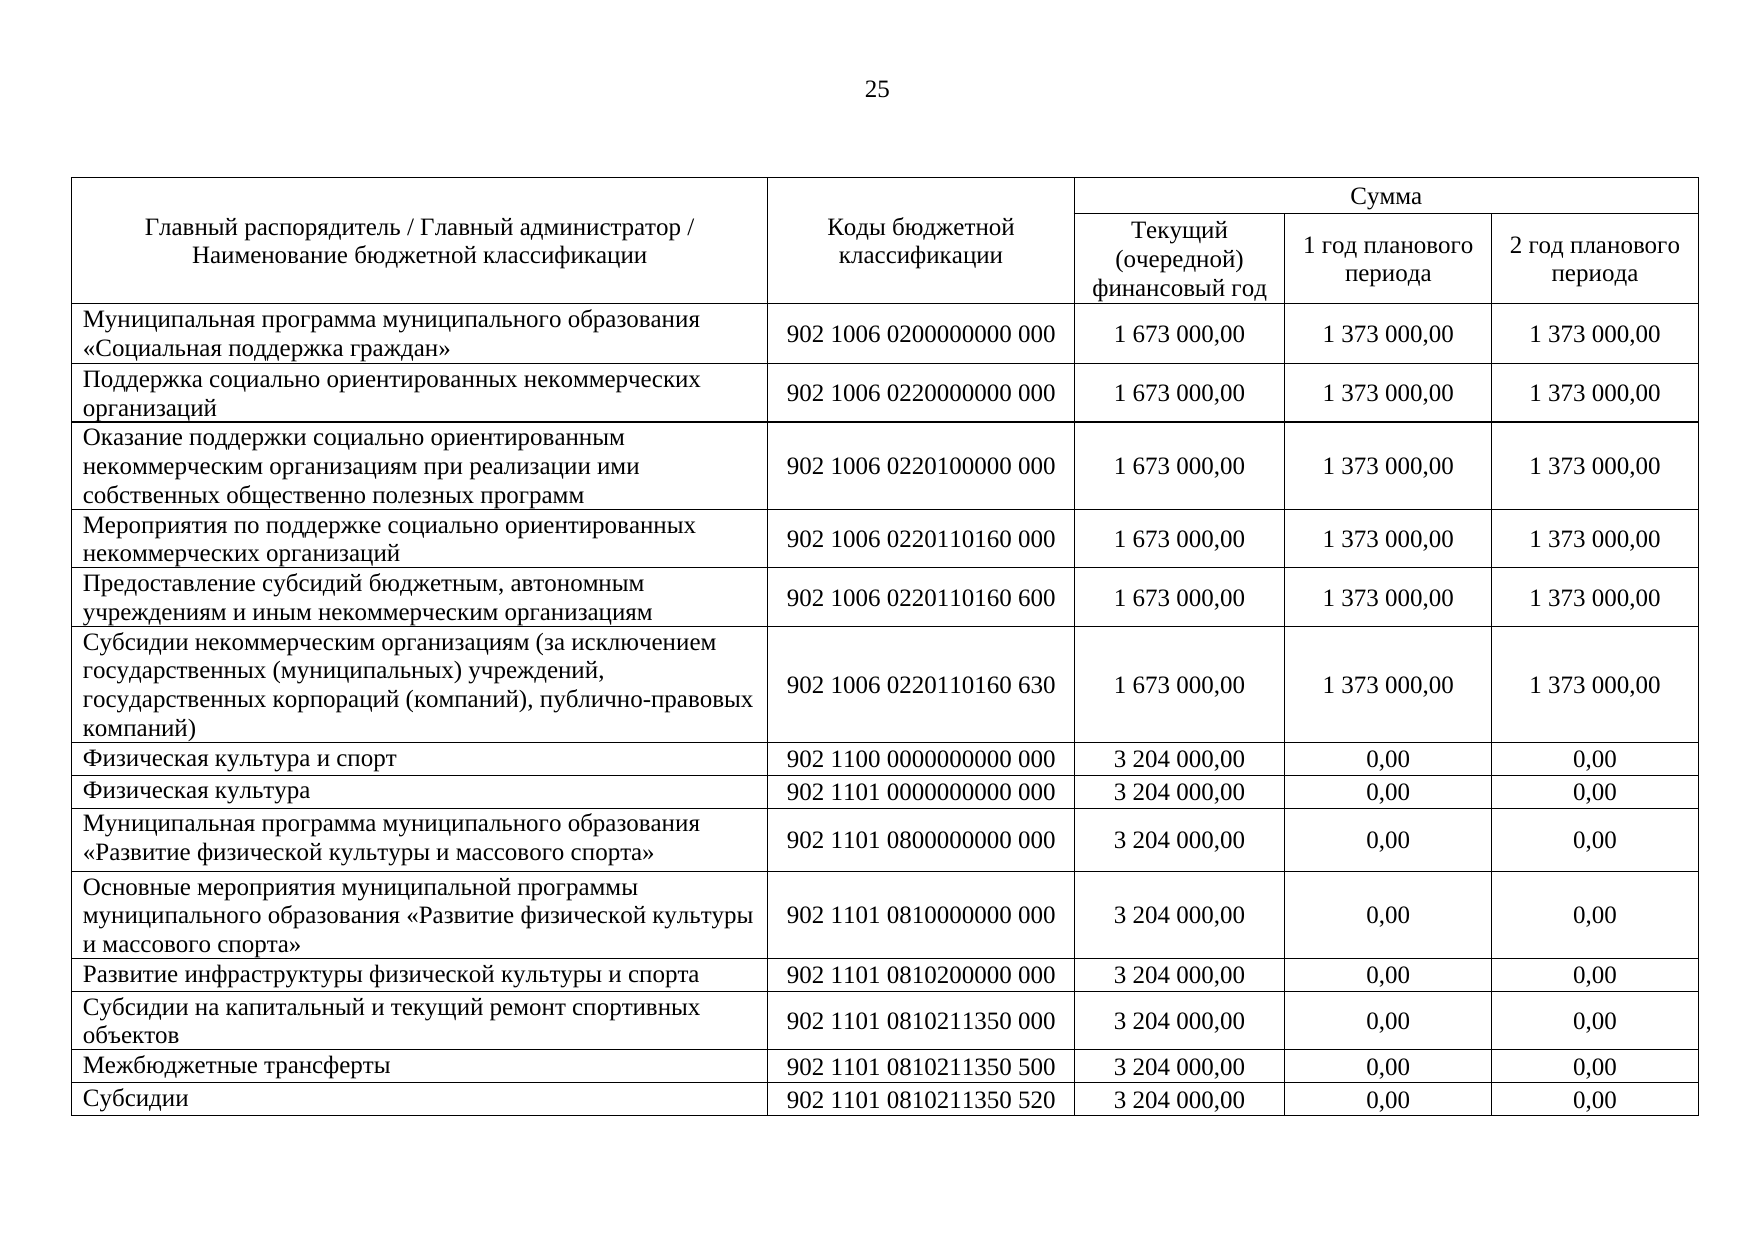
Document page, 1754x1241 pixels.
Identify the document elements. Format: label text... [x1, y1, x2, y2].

table_cell Поддержка социально ориентированных некоммерческих организаций [72, 364, 767, 421]
table_cell 902 1006 0220100000 000 [768, 423, 1074, 509]
table_cell 902 1101 0810211350 520 [768, 1083, 1074, 1115]
table_cell 1 373 000,00 [1285, 510, 1491, 567]
table_cell 0,00 [1492, 809, 1698, 871]
table_cell 1 373 000,00 [1492, 304, 1698, 363]
table_cell 0,00 [1492, 1083, 1698, 1115]
table_cell 2 год планового периода [1492, 214, 1698, 303]
table_cell 0,00 [1492, 743, 1698, 774]
table_cell 0,00 [1492, 992, 1698, 1049]
table_cell 3 204 000,00 [1075, 872, 1284, 958]
table_cell 0,00 [1285, 1083, 1491, 1115]
table_header Главный распорядитель / Главный администратор / Наименование бюджетной классификации [72, 178, 767, 303]
table_cell 0,00 [1285, 992, 1491, 1049]
table_cell 3 204 000,00 [1075, 1083, 1284, 1115]
table_cell 902 1006 0220000000 000 [768, 364, 1074, 421]
table_cell 0,00 [1285, 959, 1491, 991]
table_cell 1 373 000,00 [1492, 568, 1698, 626]
table_cell 0,00 [1492, 776, 1698, 807]
table_cell 902 1101 0810211350 000 [768, 992, 1074, 1049]
table_cell 1 373 000,00 [1492, 627, 1698, 742]
table_cell 902 1006 0200000000 000 [768, 304, 1074, 363]
table_cell Основные мероприятия муниципальной программы муниципального образования «Развитие физической культуры и массового спорта» [72, 872, 767, 958]
table_cell Муниципальная программа муниципального образования «Социальная поддержка граждан» [72, 304, 767, 363]
table_cell Межбюджетные трансферты [72, 1050, 767, 1082]
table_cell Муниципальная программа муниципального образования «Развитие физической культуры и массового спорта» [72, 809, 767, 871]
table_cell 902 1101 0810200000 000 [768, 959, 1074, 991]
table_cell 3 204 000,00 [1075, 776, 1284, 807]
table_cell 0,00 [1285, 1050, 1491, 1082]
table_header Коды бюджетной классификации [768, 178, 1074, 303]
table_cell Мероприятия по поддержке социально ориентированных некоммерческих организаций [72, 510, 767, 567]
table_cell Субсидии некоммерческим организациям (за исключением государственных (муниципальных) учреждений, государственных корпораций (компаний), публично-правовых компаний) [72, 627, 767, 742]
table_cell 902 1101 0810000000 000 [768, 872, 1074, 958]
table_cell 1 673 000,00 [1075, 627, 1284, 742]
table_cell 902 1101 0810211350 500 [768, 1050, 1074, 1082]
table_cell 0,00 [1285, 743, 1491, 774]
table_cell 0,00 [1492, 959, 1698, 991]
table_cell Физическая культура и спорт [72, 743, 767, 774]
table_cell 0,00 [1285, 809, 1491, 871]
table_cell 0,00 [1285, 776, 1491, 807]
table_header Сумма [1075, 178, 1698, 213]
table_cell 902 1101 0800000000 000 [768, 809, 1074, 871]
table_cell 3 204 000,00 [1075, 1050, 1284, 1082]
table_cell 902 1101 0000000000 000 [768, 776, 1074, 807]
table_cell 1 373 000,00 [1285, 364, 1491, 421]
table_cell 1 673 000,00 [1075, 423, 1284, 509]
table_cell 1 373 000,00 [1492, 364, 1698, 421]
table_cell Физическая культура [72, 776, 767, 807]
table_cell 0,00 [1492, 1050, 1698, 1082]
table_cell 902 1006 0220110160 630 [768, 627, 1074, 742]
table_cell 3 204 000,00 [1075, 743, 1284, 774]
table_cell 1 673 000,00 [1075, 568, 1284, 626]
table_cell 1 373 000,00 [1492, 423, 1698, 509]
table_cell Предоставление субсидий бюджетным, автономным учреждениям и иным некоммерческим организациям [72, 568, 767, 626]
table_cell 1 673 000,00 [1075, 304, 1284, 363]
table_cell 1 год планового периода [1285, 214, 1491, 303]
table_cell 3 204 000,00 [1075, 992, 1284, 1049]
table_cell 1 373 000,00 [1285, 304, 1491, 363]
table_cell 1 373 000,00 [1492, 510, 1698, 567]
table_cell Развитие инфраструктуры физической культуры и спорта [72, 959, 767, 991]
table_cell 3 204 000,00 [1075, 959, 1284, 991]
table_cell Субсидии [72, 1083, 767, 1115]
table_cell 3 204 000,00 [1075, 809, 1284, 871]
table_cell 0,00 [1492, 872, 1698, 958]
table_cell 902 1006 0220110160 600 [768, 568, 1074, 626]
table_cell 1 373 000,00 [1285, 568, 1491, 626]
table_cell Субсидии на капитальный и текущий ремонт спортивных объектов [72, 992, 767, 1049]
table_cell 1 673 000,00 [1075, 364, 1284, 421]
table_cell Оказание поддержки социально ориентированным некоммерческим организациям при реализации ими собственных общественно полезных программ [72, 423, 767, 509]
table_cell 1 673 000,00 [1075, 510, 1284, 567]
table_cell 0,00 [1285, 872, 1491, 958]
table_cell 1 373 000,00 [1285, 423, 1491, 509]
table_cell 1 373 000,00 [1285, 627, 1491, 742]
table_cell 902 1006 0220110160 000 [768, 510, 1074, 567]
table_cell 902 1100 0000000000 000 [768, 743, 1074, 774]
table_cell Текущий (очередной) финансовый год [1075, 214, 1284, 303]
